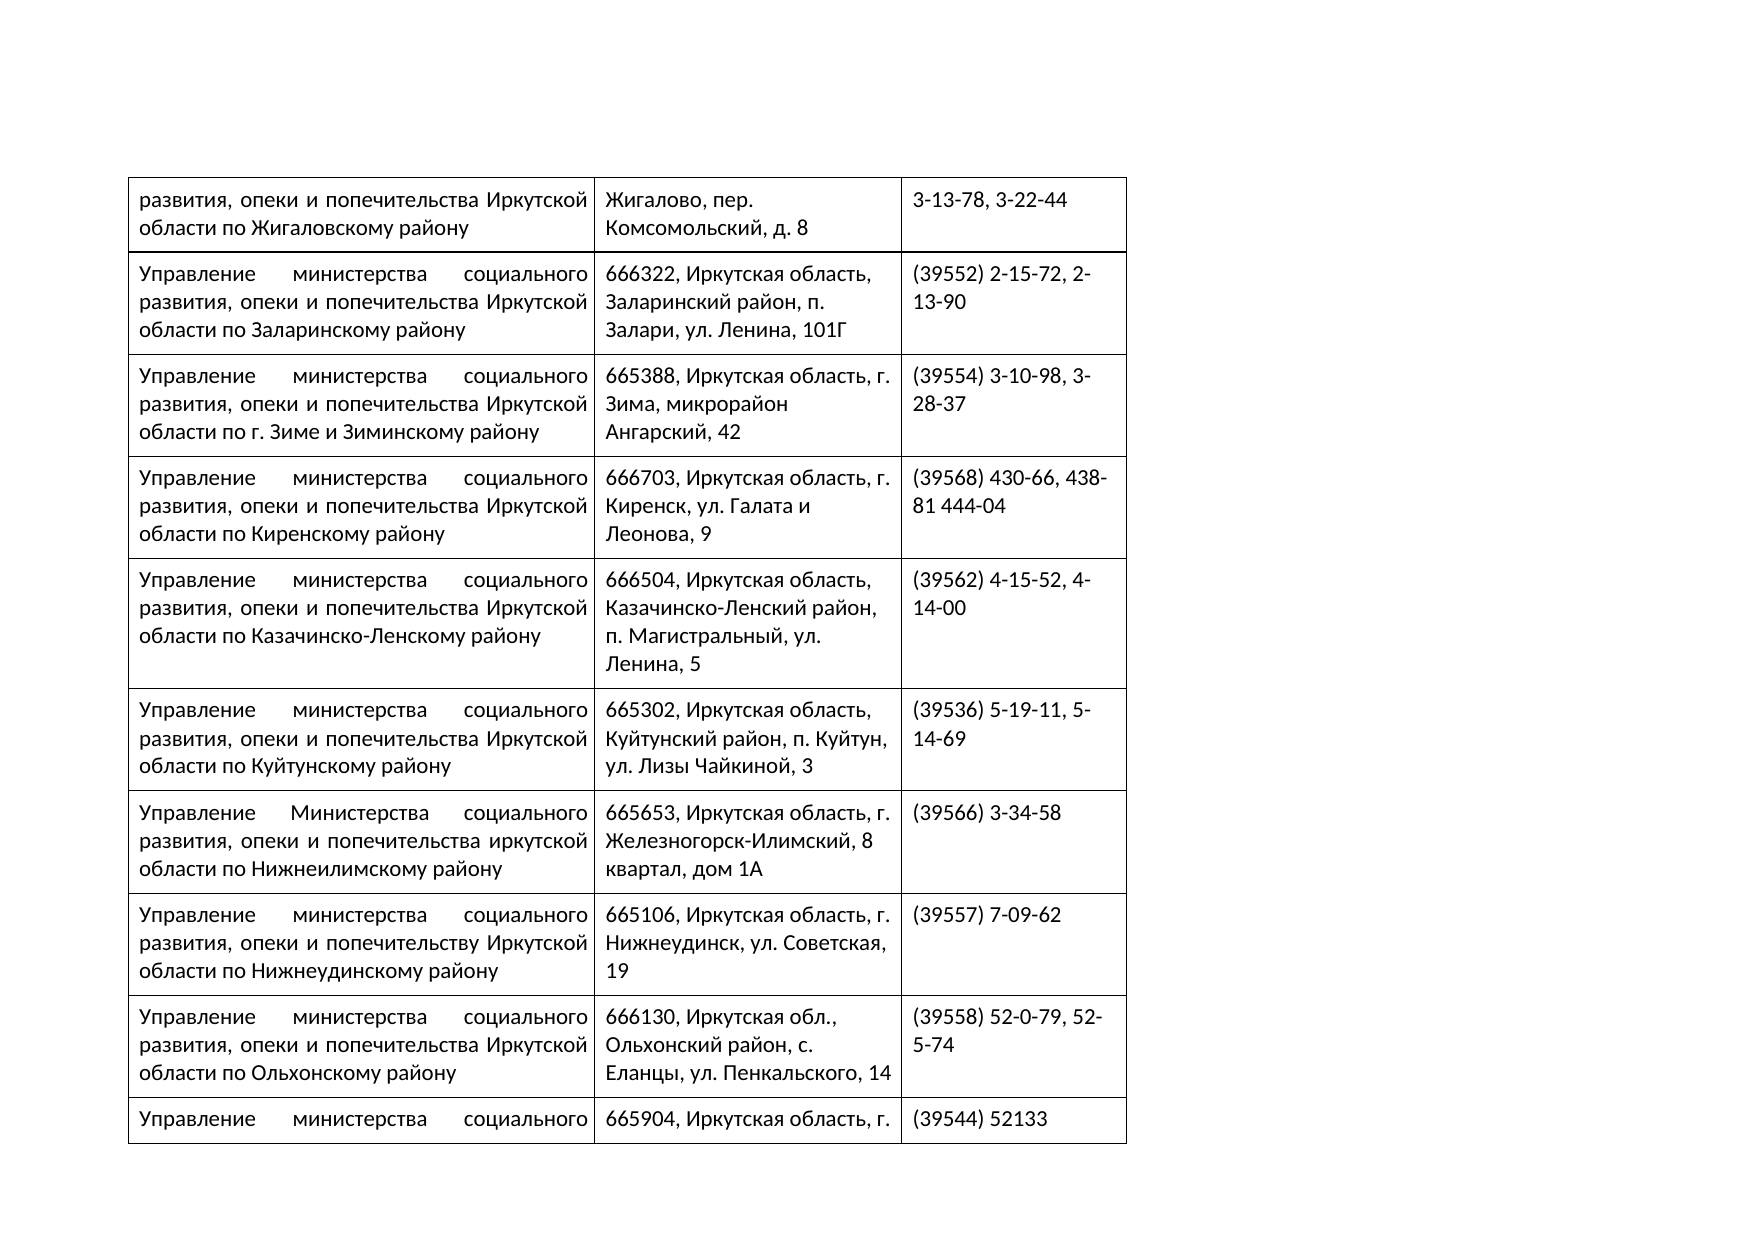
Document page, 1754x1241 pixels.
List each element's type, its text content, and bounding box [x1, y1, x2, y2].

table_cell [129, 178, 594, 251]
table_cell Управление министерства социального развития, опеки и попечительства Иркутской области по г. Зиме и Зиминскому району [129, 355, 594, 456]
table_cell 665106, Иркутская область, г. Нижнеудинск, ул. Советская, 19 [595, 894, 901, 995]
table_cell 666504, Иркутская область, Казачинско-Ленский район, п. Магистральный, ул. Ленина, 5 [595, 559, 901, 688]
table_cell (39558) 52-0-79, 52-5-74 [902, 996, 1126, 1097]
table_cell 665302, Иркутская область, Куйтунский район, п. Куйтун, ул. Лизы Чайкиной, 3 [595, 689, 901, 790]
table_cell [902, 178, 1126, 251]
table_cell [595, 1098, 901, 1143]
table_cell 666703, Иркутская область, г. Киренск, ул. Галата и Леонова, 9 [595, 457, 901, 558]
table_cell (39554) 3-10-98, 3-28-37 [902, 355, 1126, 456]
table_cell Управление Министерства социального развития, опеки и попечительства иркутской области по Нижнеилимскому району [129, 791, 594, 892]
table_cell Управление министерства социального развития, опеки и попечительства Иркутской области по Куйтунскому району [129, 689, 594, 790]
table_cell (39562) 4-15-52, 4-14-00 [902, 559, 1126, 688]
table_cell (39557) 7-09-62 [902, 894, 1126, 995]
table_cell Управление министерства социального развития, опеки и попечительства Иркутской области по Киренскому району [129, 457, 594, 558]
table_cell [129, 1098, 594, 1143]
table_cell Управление министерства социального развития, опеки и попечительства Иркутской области по Казачинско-Ленскому району [129, 559, 594, 688]
table_cell 666322, Иркутская область, Заларинский район, п. Залари, ул. Ленина, 101Г [595, 253, 901, 353]
table_cell Управление министерства социального развития, опеки и попечительству Иркутской области по Нижнеудинскому району [129, 894, 594, 995]
table_cell 665653, Иркутская область, г. Железногорск-Илимский, 8 квартал, дом 1А [595, 791, 901, 892]
table_cell (39568) 430-66, 438-81 444-04 [902, 457, 1126, 558]
table_cell Управление министерства социального развития, опеки и попечительства Иркутской области по Заларинскому району [129, 253, 594, 353]
table_cell (39552) 2-15-72, 2-13-90 [902, 253, 1126, 353]
table_cell 665388, Иркутская область, г. Зима, микрорайон Ангарский, 42 [595, 355, 901, 456]
table_cell (39566) 3-34-58 [902, 791, 1126, 892]
table_cell Управление министерства социального развития, опеки и попечительства Иркутской области по Ольхонскому району [129, 996, 594, 1097]
table_cell (39536) 5-19-11, 5-14-69 [902, 689, 1126, 790]
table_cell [595, 178, 901, 251]
table_cell 666130, Иркутская обл., Ольхонский район, с. Еланцы, ул. Пенкальского, 14 [595, 996, 901, 1097]
table_cell (39544) 52133 [902, 1098, 1126, 1143]
